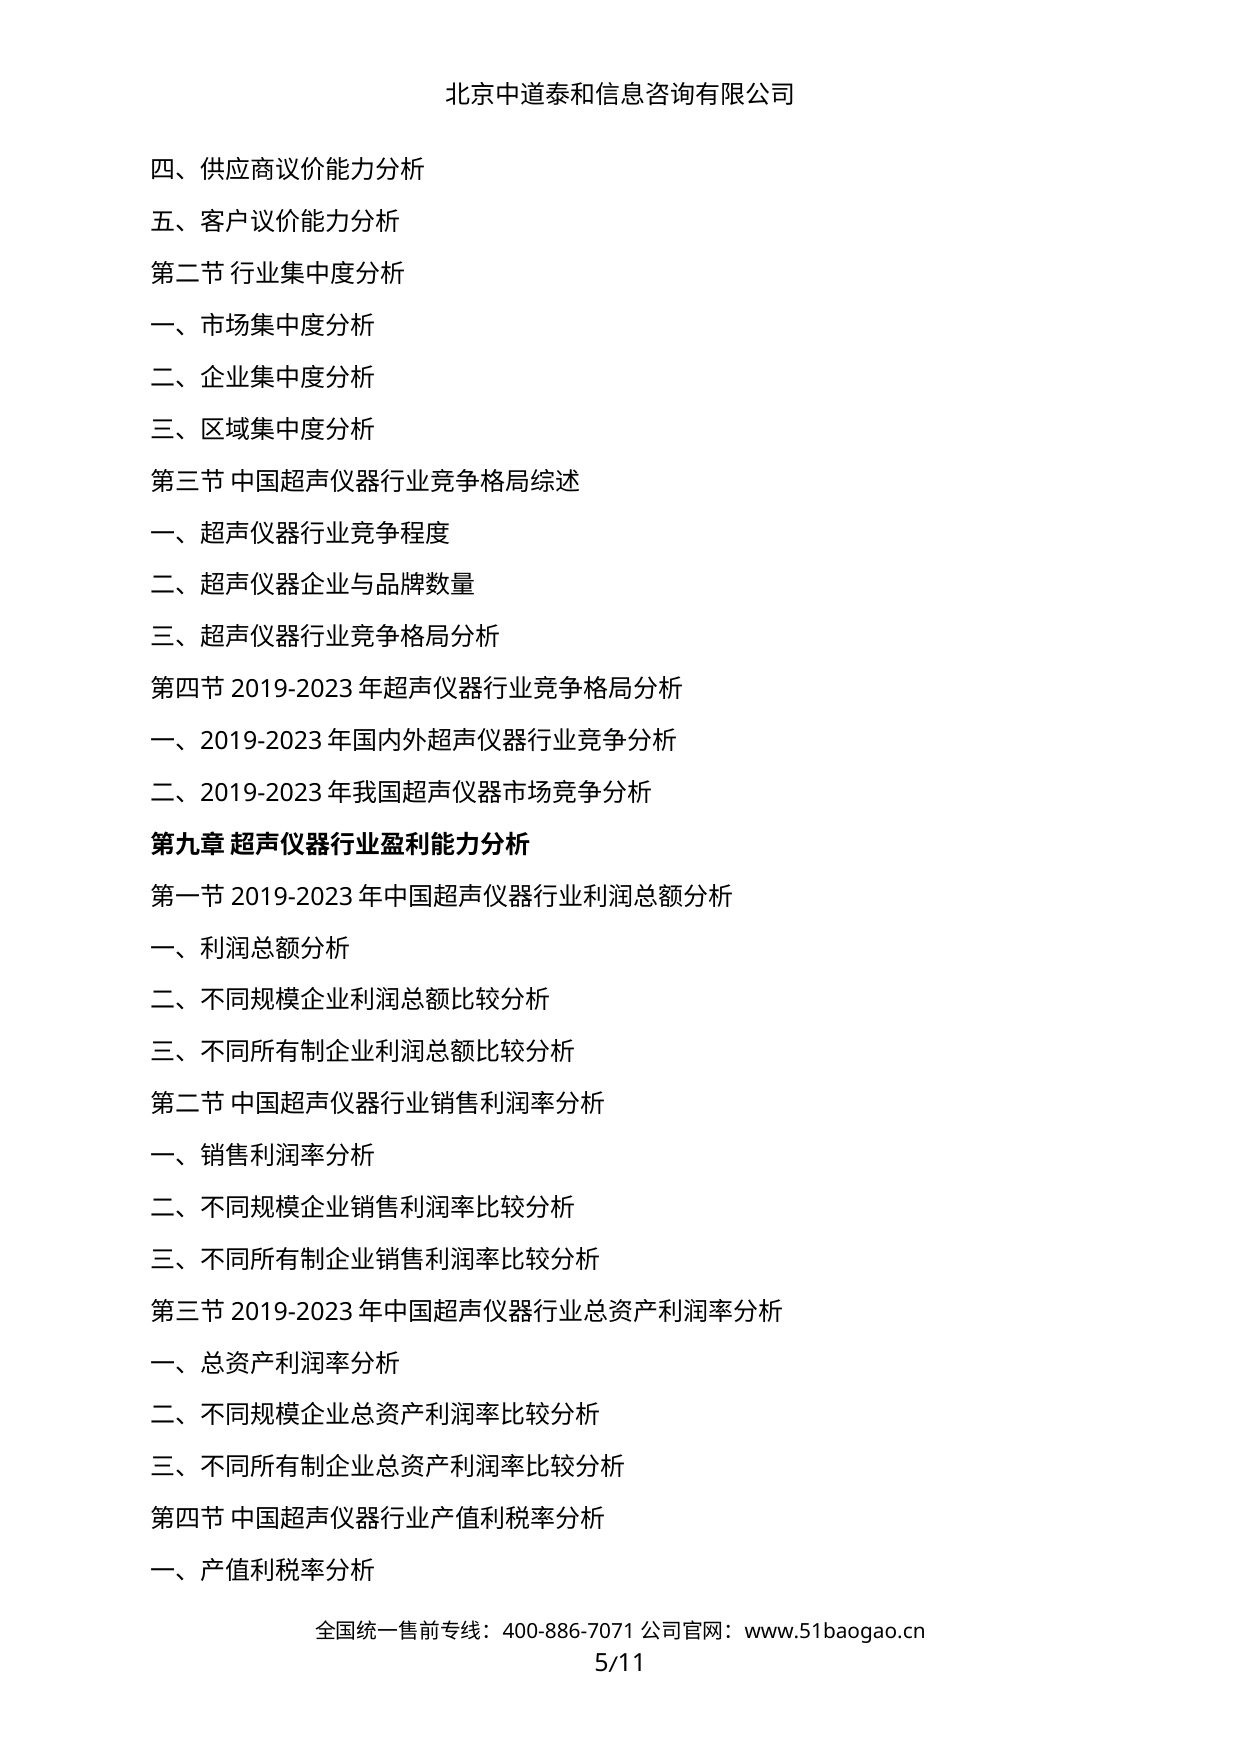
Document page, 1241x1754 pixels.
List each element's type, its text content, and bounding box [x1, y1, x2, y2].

text 二、2019-2023年我国超声仪器市场竞争分析 [150, 772, 1090, 809]
text 二、不同规模企业总资产利润率比较分析 [150, 1395, 1090, 1431]
text 一、销售利润率分析 [150, 1136, 1090, 1172]
text 第四节 中国超声仪器行业产值利税率分析 [150, 1499, 1090, 1535]
text 第三节 2019-2023年中国超声仪器行业总资产利润率分析 [150, 1291, 1090, 1327]
text 五、客户议价能力分析 [150, 202, 1090, 238]
text 第三节 中国超声仪器行业竞争格局综述 [150, 461, 1090, 497]
text 第九章 超声仪器行业盈利能力分析 [150, 824, 1090, 861]
text 第一节 2019-2023年中国超声仪器行业利润总额分析 [150, 876, 1090, 912]
text 一、超声仪器行业竞争程度 [150, 513, 1090, 549]
text 一、利润总额分析 [150, 928, 1090, 964]
text 第四节 2019-2023年超声仪器行业竞争格局分析 [150, 669, 1090, 705]
text 一、市场集中度分析 [150, 306, 1090, 342]
text 一、2019-2023年国内外超声仪器行业竞争分析 [150, 721, 1090, 757]
text 三、区域集中度分析 [150, 409, 1090, 446]
text 三、不同所有制企业总资产利润率比较分析 [150, 1447, 1090, 1483]
text 二、不同规模企业利润总额比较分析 [150, 980, 1090, 1016]
text 第二节 行业集中度分析 [150, 254, 1090, 290]
text 三、不同所有制企业利润总额比较分析 [150, 1032, 1090, 1068]
text 三、不同所有制企业销售利润率比较分析 [150, 1239, 1090, 1276]
text 二、超声仪器企业与品牌数量 [150, 565, 1090, 601]
text 二、企业集中度分析 [150, 357, 1090, 394]
text 二、不同规模企业销售利润率比较分析 [150, 1187, 1090, 1224]
text 第二节 中国超声仪器行业销售利润率分析 [150, 1084, 1090, 1120]
text 一、总资产利润率分析 [150, 1343, 1090, 1379]
text 四、供应商议价能力分析 [150, 150, 1090, 186]
text 一、产值利税率分析 [150, 1551, 1090, 1587]
text 三、超声仪器行业竞争格局分析 [150, 617, 1090, 653]
